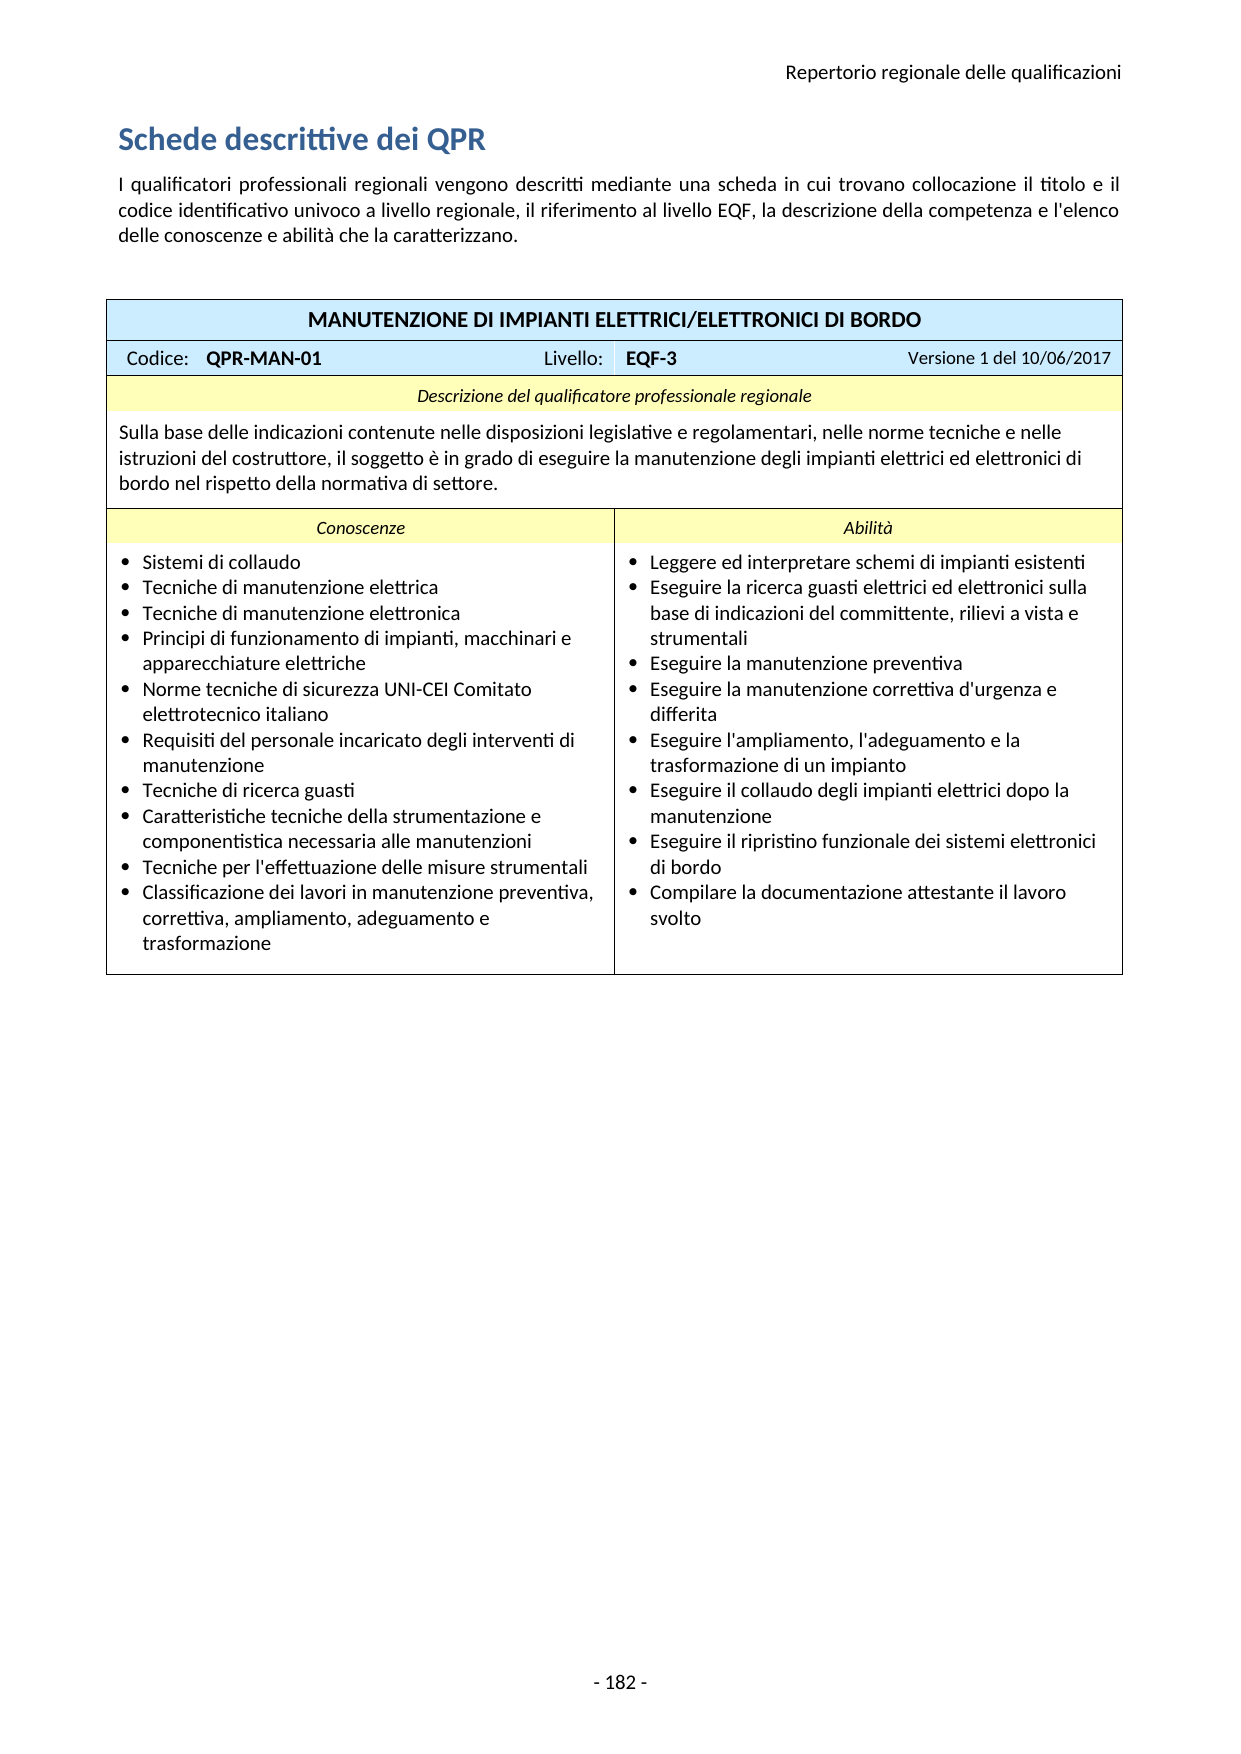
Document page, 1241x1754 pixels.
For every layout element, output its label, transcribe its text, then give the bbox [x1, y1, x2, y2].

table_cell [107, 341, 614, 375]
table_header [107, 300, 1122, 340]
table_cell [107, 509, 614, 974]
text I qualificatori professionali regionali vengono descritti mediante una scheda in cui trovano collocazione il titolo e il codice identificativo univoco a livello regionale, il riferimento al livello EQF, la descrizione della competenza e l'elenco delle conoscenze e abilità che la caratterizzano. [118, 171, 1122, 248]
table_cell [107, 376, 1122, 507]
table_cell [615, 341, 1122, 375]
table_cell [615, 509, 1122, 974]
text Schede descrittive dei QPR [118, 118, 1122, 159]
